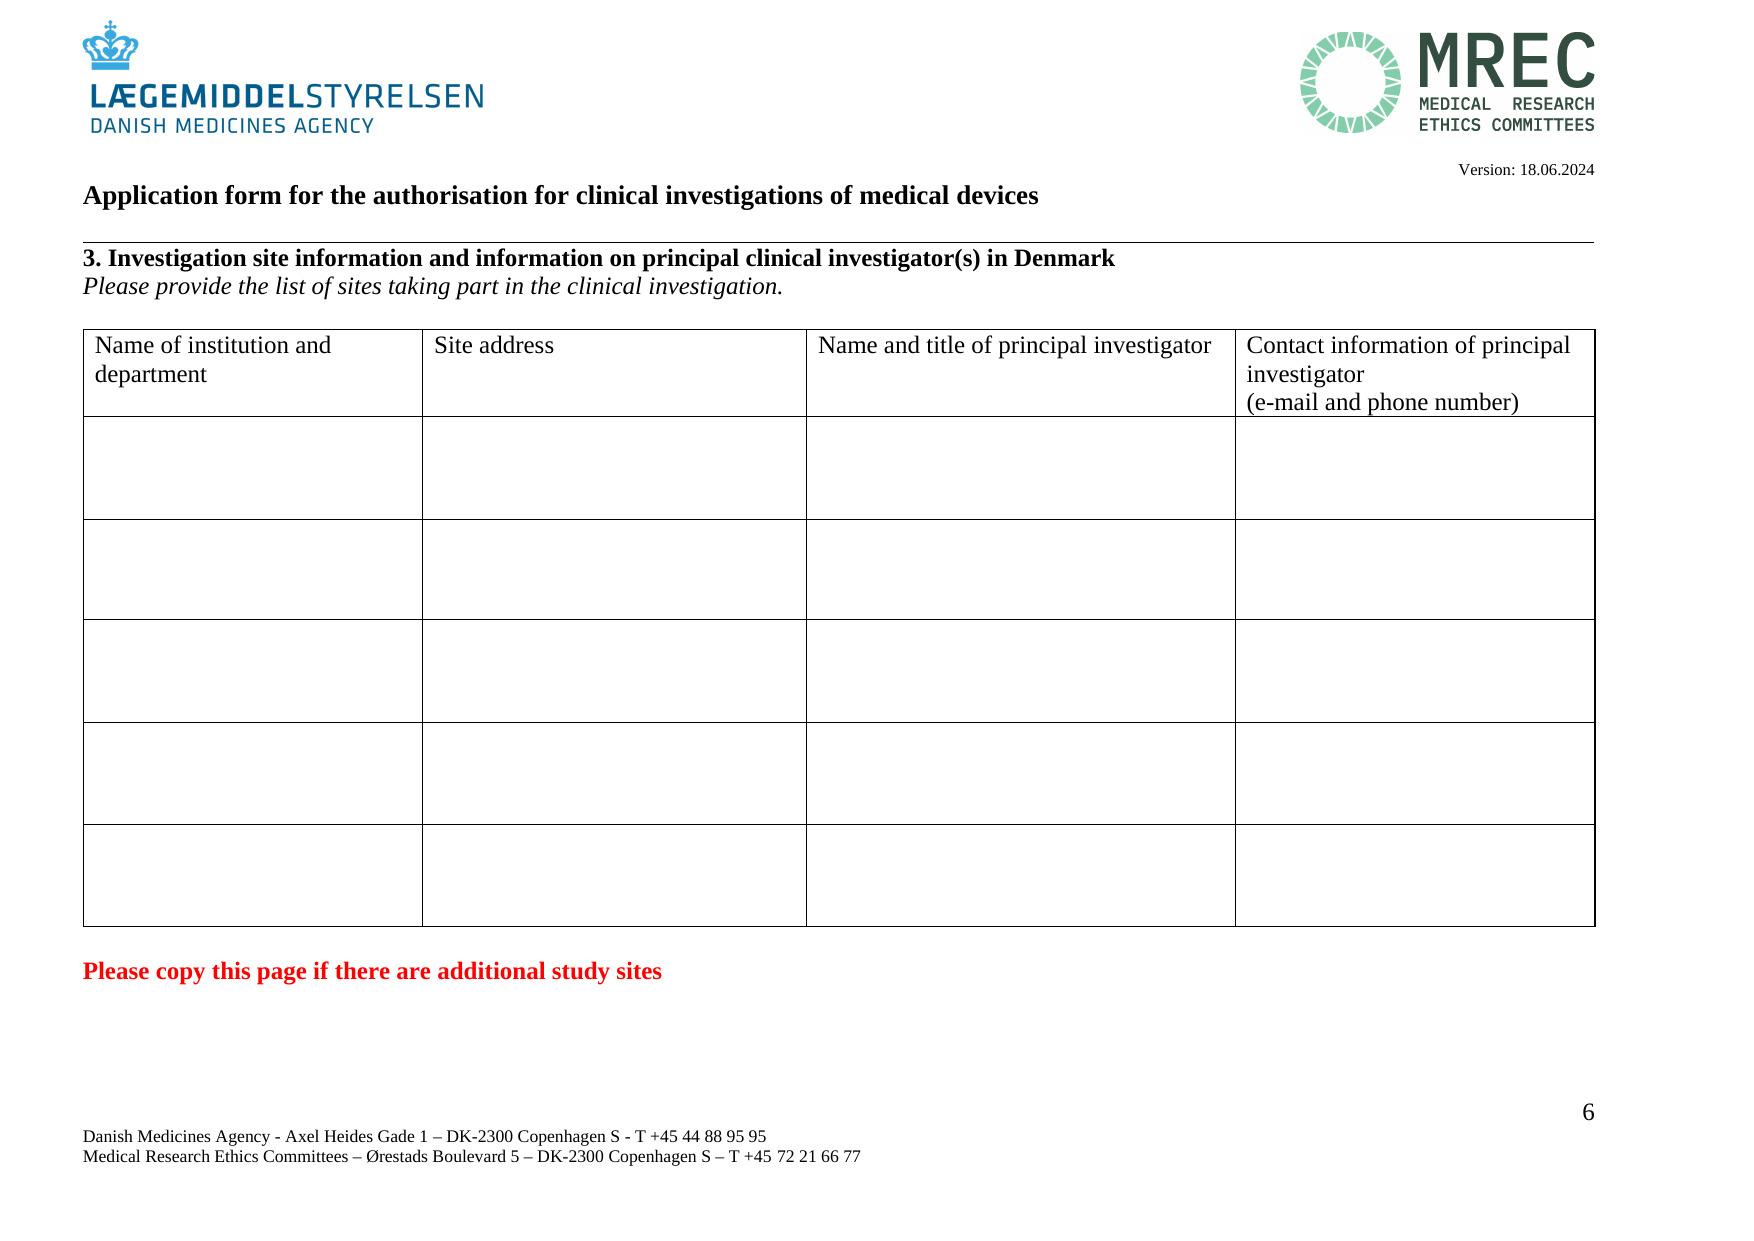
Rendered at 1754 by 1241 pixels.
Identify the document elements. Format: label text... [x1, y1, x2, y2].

table_header Name of institution and department [84, 330, 422, 416]
table_cell [423, 620, 806, 722]
table_header Site address [423, 330, 806, 416]
table_cell [423, 520, 806, 619]
picture [179, 126, 188, 133]
table_cell [1236, 520, 1594, 619]
table_cell [423, 417, 806, 518]
table_cell [423, 723, 806, 824]
table_cell [807, 825, 1235, 926]
table_header Name and title of principal investigator [807, 330, 1235, 416]
picture [1300, 32, 1595, 133]
table_cell [84, 417, 422, 518]
picture [338, 124, 343, 133]
table_cell [1236, 620, 1594, 722]
table_cell [807, 723, 1235, 824]
table_cell [84, 723, 422, 824]
table_cell [84, 825, 422, 926]
text Please copy this page if there are additional study sites [83, 956, 1594, 984]
table_cell [84, 520, 422, 619]
text 3. Investigation site information and information on principal clinical investigator(s) in Denmark [83, 243, 1594, 271]
table_header Contact information of principal investigator (e-mail and phone number) [1236, 330, 1594, 416]
table_cell [84, 620, 422, 722]
table_cell [423, 825, 806, 926]
table_cell [807, 417, 1235, 518]
table_cell [1236, 417, 1594, 518]
table_cell [807, 520, 1235, 619]
text Please provide the list of sites taking part in the clinical investigation. [83, 271, 1594, 300]
picture [82, 20, 483, 133]
table_cell [1236, 723, 1594, 824]
table_cell [807, 620, 1235, 722]
table_cell [1236, 825, 1594, 926]
